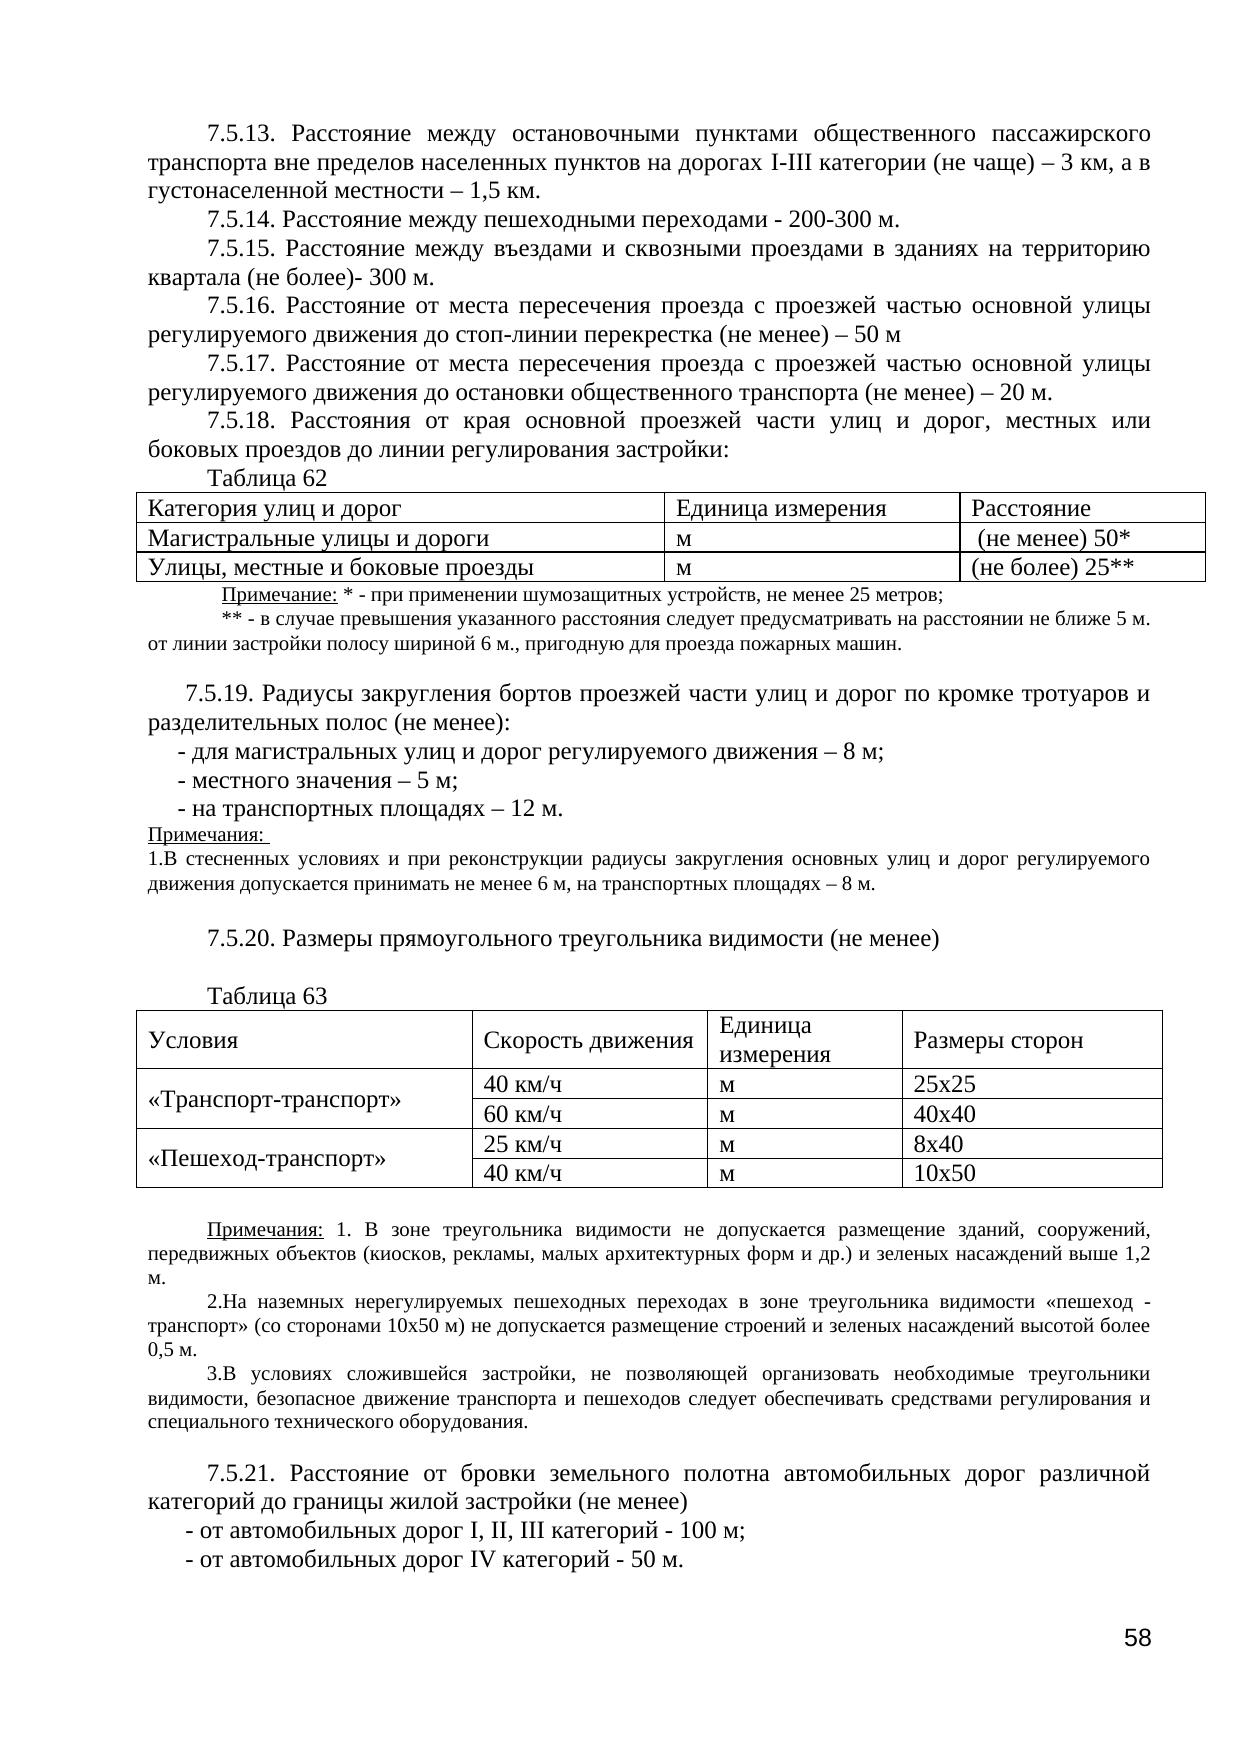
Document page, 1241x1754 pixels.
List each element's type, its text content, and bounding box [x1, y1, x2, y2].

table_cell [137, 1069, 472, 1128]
list - на транспортных площадях – . [177, 793, 1152, 822]
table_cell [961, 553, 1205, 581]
list 7.5.21. Расстояние от бровки земельного полотна автомобильных дорог различной категорий до границы жилой застройки (не менее) [148, 1458, 1152, 1515]
list - для магистральных улиц и дорог регулируемого движения – ; [177, 736, 1152, 765]
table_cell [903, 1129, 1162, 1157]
list - от автомобильных дорог IV категорий - . [148, 1544, 1152, 1573]
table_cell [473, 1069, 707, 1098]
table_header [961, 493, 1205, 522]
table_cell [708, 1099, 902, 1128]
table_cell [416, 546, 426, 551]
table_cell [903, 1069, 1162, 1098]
list 7.5.20. Размеры прямоугольного треугольника видимости (не менее) [148, 923, 1152, 952]
list - местного значения – ; [177, 765, 1152, 793]
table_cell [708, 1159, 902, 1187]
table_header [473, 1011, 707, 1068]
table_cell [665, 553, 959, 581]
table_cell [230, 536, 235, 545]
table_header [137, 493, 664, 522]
text ** - в случае превышения указанного расстояния следует предусматривать на расстоянии не ближе . от линии застройки полосу шириной ., пригодную для проезда пожарных машин. [148, 606, 1152, 654]
list Таблица 63 [148, 981, 1152, 1009]
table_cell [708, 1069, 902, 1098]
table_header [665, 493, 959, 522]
list 7.5.14. Расстояние между пешеходными переходами - 200-. [148, 204, 1152, 233]
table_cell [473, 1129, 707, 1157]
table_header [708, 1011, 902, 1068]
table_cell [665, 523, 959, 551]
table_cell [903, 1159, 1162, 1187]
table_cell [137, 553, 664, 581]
list 3.В условиях сложившейся застройки, не позволяющей организовать необходимые треугольники видимости, безопасное движение транспорта и пешеходов следует обеспечивать средствами регулирования и специального технического оборудования. [148, 1361, 1152, 1433]
list 7.5.13. Расстояние между остановочными пунктами общественного пассажирского транспорта вне пределов населенных пунктов на дорогах I-III категории (не чаще) – , а в густонаселенной местности – . [148, 118, 1152, 204]
text Примечания: 1. В зоне треугольника видимости не допускается размещение зданий, сооружений, передвижных объектов (киосков, рекламы, малых архитектурных форм и др.) и зеленых насаждений выше . [148, 1217, 1152, 1289]
list 7.5.15. Расстояние между въездами и сквозными проездами в зданиях на территорию квартала (не более)- . [148, 233, 1152, 291]
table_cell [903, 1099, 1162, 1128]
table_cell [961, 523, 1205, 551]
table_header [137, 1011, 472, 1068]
text Примечание: * - при применении шумозащитных устройств, не менее ; [148, 582, 1152, 606]
subtitle Примечания: [148, 822, 1152, 846]
list - от автомобильных дорог I, II, III категорий - ; [148, 1515, 1152, 1544]
list 7.5.18. Расстояния от края основной проезжей части улиц и дорог, местных или боковых проездов до линии регулирования застройки: [148, 406, 1152, 463]
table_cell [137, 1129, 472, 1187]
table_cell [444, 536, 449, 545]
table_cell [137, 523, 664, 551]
list Таблица 62 [148, 463, 1152, 492]
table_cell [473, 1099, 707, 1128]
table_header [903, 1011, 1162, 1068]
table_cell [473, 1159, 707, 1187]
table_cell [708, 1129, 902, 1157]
text 7.5.17. Расстояние от места пересечения проезда с проезжей частью основной улицы регулируемого движения до остановки общественного транспорта (не менее) – 20 м. [148, 348, 1152, 406]
list 2.На наземных нерегулируемых пешеходных переходах в зоне треугольника видимости «пешеход - транспорт» (со сторонами 10x50 м) не допускается размещение строений и зеленых насаждений высотой более . [148, 1289, 1152, 1361]
list 7.5.19. Радиусы закругления бортов проезжей части улиц и дорог по кромке тротуаров и разделительных полос (не менее): [148, 678, 1152, 736]
text 7.5.16. Расстояние от места пересечения проезда с проезжей частью основной улицы регулируемого движения до стоп-линии перекрестка (не менее) – 50 м [148, 291, 1152, 348]
list 1.В стесненных условиях и при реконструкции радиусы закругления основных улиц и дорог регулируемого движения допускается принимать не менее , на транспортных площадях – . [148, 846, 1152, 894]
